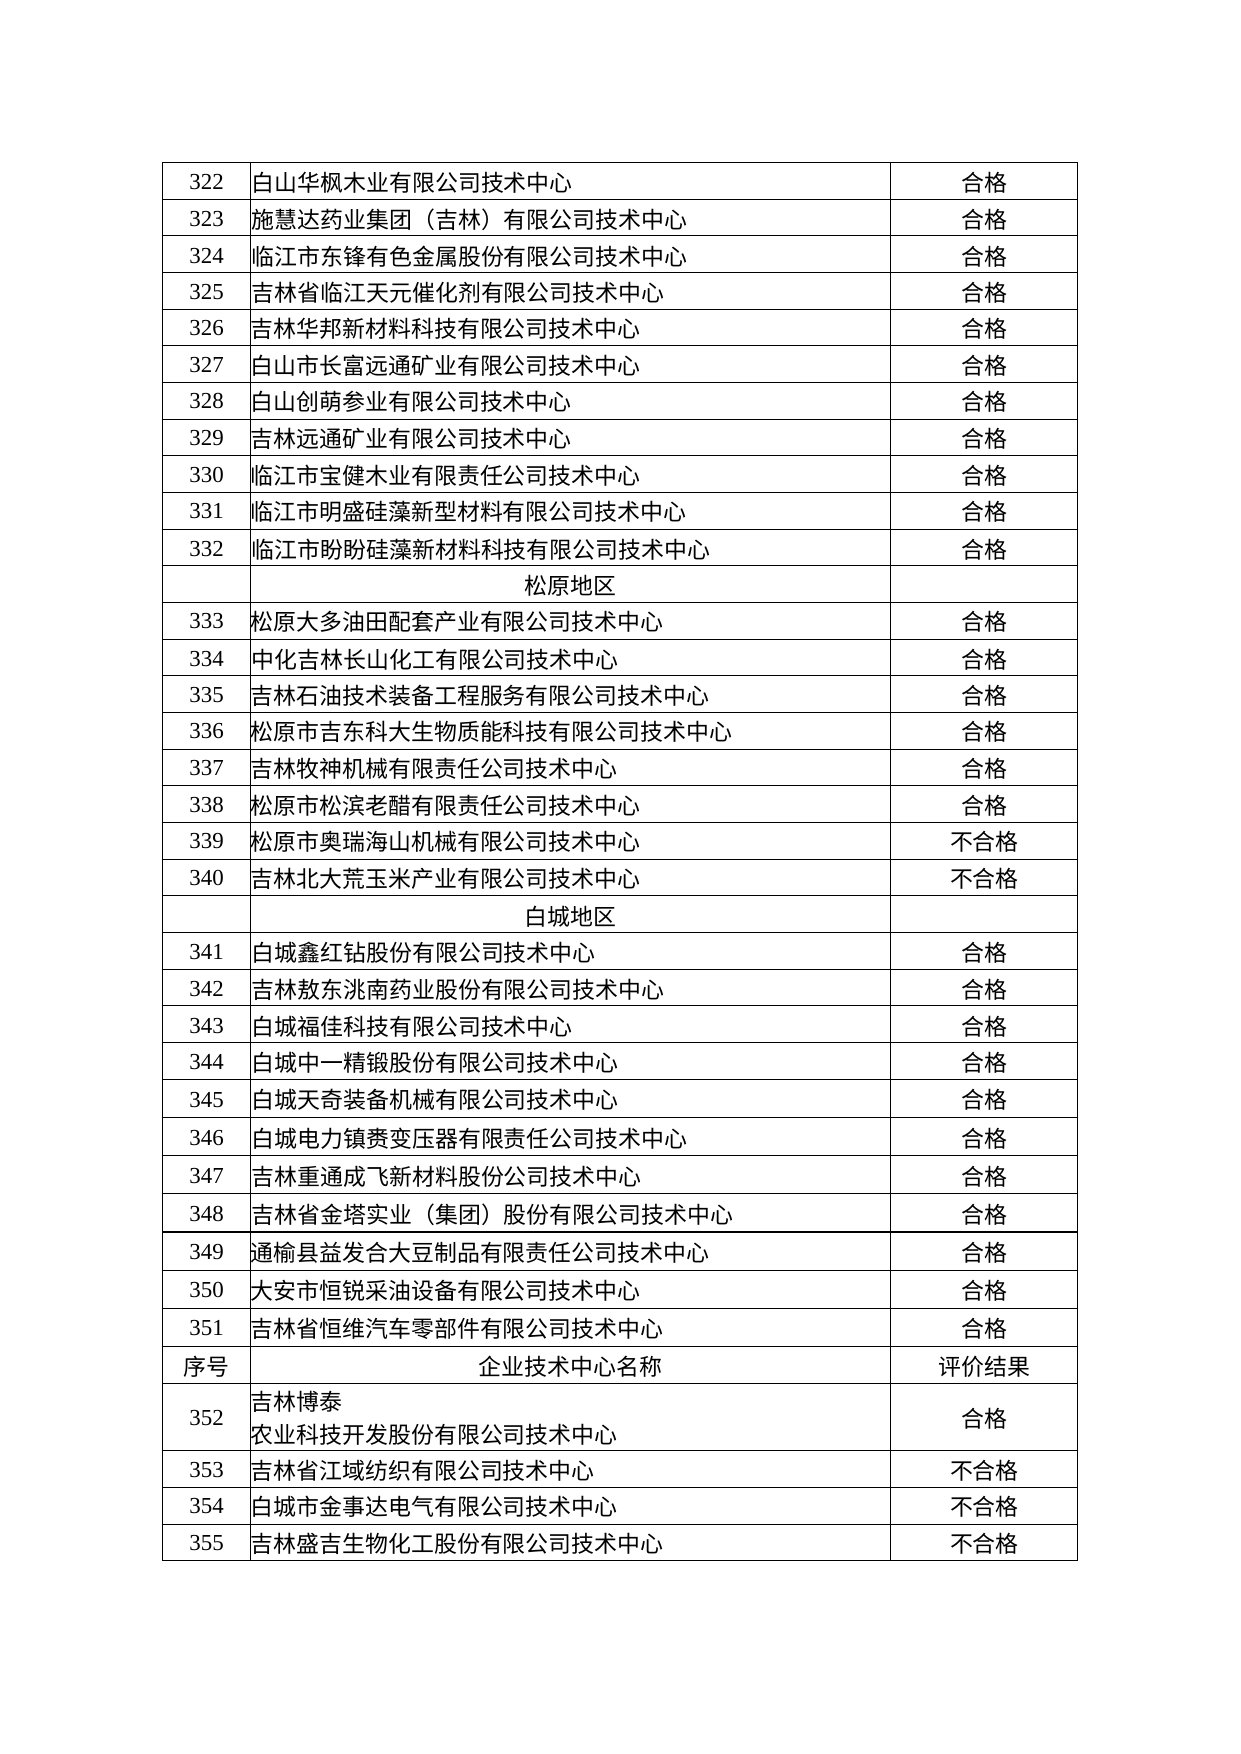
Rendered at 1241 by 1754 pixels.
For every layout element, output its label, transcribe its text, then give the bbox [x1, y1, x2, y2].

table_cell 合格 [891, 530, 1077, 565]
table_cell 342 [163, 970, 250, 1005]
table_cell 332 [163, 530, 250, 565]
table_cell 325 [163, 273, 250, 309]
table_cell 吉林牧神机械有限责任公司技术中心 [251, 750, 890, 785]
table_cell 松原市奥瑞海山机械有限公司技术中心 [251, 823, 890, 859]
table_cell 合格 [891, 1233, 1077, 1270]
table_cell 不合格 [891, 1451, 1077, 1487]
table_cell 335 [163, 676, 250, 712]
table_cell 353 [163, 1451, 250, 1487]
table_cell [163, 566, 250, 602]
table_cell 合格 [891, 383, 1077, 419]
table_cell 临江市东锋有色金属股份有限公司技术中心 [251, 236, 890, 272]
table_cell 330 [163, 456, 250, 492]
table_cell 345 [163, 1080, 250, 1117]
table_cell 白城鑫红钻股份有限公司技术中心 [251, 933, 890, 969]
table_cell 347 [163, 1156, 250, 1193]
table_cell [163, 896, 250, 932]
table_cell 白山市长富远通矿业有限公司技术中心 [251, 346, 890, 382]
table_cell 不合格 [891, 823, 1077, 859]
table_cell 355 [163, 1525, 250, 1560]
table_cell 348 [163, 1194, 250, 1231]
table_cell 不合格 [891, 1488, 1077, 1524]
table_cell 合格 [891, 1194, 1077, 1231]
table_cell 合格 [891, 1309, 1077, 1346]
table_cell 临江市明盛硅藻新型材料有限公司技术中心 [251, 493, 890, 529]
table_cell [891, 566, 1077, 602]
table_cell 白城地区 [251, 896, 890, 932]
table_cell 322 [163, 163, 250, 199]
table_cell 343 [163, 1006, 250, 1042]
table_cell 352 [163, 1384, 250, 1450]
table_cell 合格 [891, 456, 1077, 492]
table_cell 序号 [163, 1347, 250, 1383]
table_cell 大安市恒锐采油设备有限公司技术中心 [251, 1271, 890, 1308]
table_cell 施慧达药业集团（吉林）有限公司技术中心 [251, 200, 890, 235]
table_cell 合格 [891, 933, 1077, 969]
table_cell 337 [163, 750, 250, 785]
table_cell 白山华枫木业有限公司技术中心 [251, 163, 890, 199]
table_cell 349 [163, 1233, 250, 1270]
table_cell 合格 [891, 236, 1077, 272]
table_cell 松原市松滨老醋有限责任公司技术中心 [251, 786, 890, 822]
table_cell 合格 [891, 713, 1077, 749]
table_cell 白城电力镇赉变压器有限责任公司技术中心 [251, 1118, 890, 1155]
table_cell 336 [163, 713, 250, 749]
table_cell 通榆县益发合大豆制品有限责任公司技术中心 [251, 1233, 890, 1270]
table_cell 351 [163, 1309, 250, 1346]
table_cell 吉林省临江天元催化剂有限公司技术中心 [251, 273, 890, 309]
table_cell 324 [163, 236, 250, 272]
table_cell 吉林石油技术装备工程服务有限公司技术中心 [251, 676, 890, 712]
table_cell 合格 [891, 310, 1077, 345]
table_cell 吉林远通矿业有限公司技术中心 [251, 420, 890, 455]
table_cell 吉林敖东洮南药业股份有限公司技术中心 [251, 970, 890, 1005]
table_cell 白城市金事达电气有限公司技术中心 [251, 1488, 890, 1524]
table_cell 合格 [891, 1118, 1077, 1155]
table_cell 346 [163, 1118, 250, 1155]
table_cell 吉林华邦新材料科技有限公司技术中心 [251, 310, 890, 345]
table_cell 合格 [891, 1080, 1077, 1117]
table_cell 329 [163, 420, 250, 455]
table_cell 344 [163, 1043, 250, 1079]
table_cell 中化吉林长山化工有限公司技术中心 [251, 640, 890, 675]
table_cell 326 [163, 310, 250, 345]
table_cell 合格 [891, 970, 1077, 1005]
table_cell 合格 [891, 200, 1077, 235]
table_cell 合格 [891, 1156, 1077, 1193]
table_cell 合格 [891, 346, 1077, 382]
table_cell 吉林博泰 农业科技开发股份有限公司技术中心 [251, 1384, 890, 1450]
table_cell 合格 [891, 420, 1077, 455]
table_cell 吉林省恒维汽车零部件有限公司技术中心 [251, 1309, 890, 1346]
table_cell 白城天奇装备机械有限公司技术中心 [251, 1080, 890, 1117]
table_cell 338 [163, 786, 250, 822]
table_cell 354 [163, 1488, 250, 1524]
table_cell 白城福佳科技有限公司技术中心 [251, 1006, 890, 1042]
table_cell 合格 [891, 750, 1077, 785]
table_cell 合格 [891, 676, 1077, 712]
table_cell 327 [163, 346, 250, 382]
table_cell 不合格 [891, 1525, 1077, 1560]
table_cell 333 [163, 603, 250, 639]
table_cell 合格 [891, 640, 1077, 675]
table_cell 松原地区 [251, 566, 890, 602]
table_cell 331 [163, 493, 250, 529]
table_cell 临江市宝健木业有限责任公司技术中心 [251, 456, 890, 492]
table_cell 松原市吉东科大生物质能科技有限公司技术中心 [251, 713, 890, 749]
table_cell 吉林省金塔实业（集团）股份有限公司技术中心 [251, 1194, 890, 1231]
table_cell 350 [163, 1271, 250, 1308]
table_cell 评价结果 [891, 1347, 1077, 1383]
table_cell [891, 896, 1077, 932]
table_cell 334 [163, 640, 250, 675]
table_cell 341 [163, 933, 250, 969]
table_cell 合格 [891, 1006, 1077, 1042]
table_cell 白山创萌参业有限公司技术中心 [251, 383, 890, 419]
table_cell 不合格 [891, 860, 1077, 895]
table_cell 白城中一精锻股份有限公司技术中心 [251, 1043, 890, 1079]
table_cell 合格 [891, 163, 1077, 199]
table_cell 合格 [891, 1271, 1077, 1308]
table_cell 合格 [891, 493, 1077, 529]
table_cell 339 [163, 823, 250, 859]
table_cell 吉林盛吉生物化工股份有限公司技术中心 [251, 1525, 890, 1560]
table_cell 松原大多油田配套产业有限公司技术中心 [251, 603, 890, 639]
table_cell 吉林重通成飞新材料股份公司技术中心 [251, 1156, 890, 1193]
table_cell 合格 [891, 273, 1077, 309]
table_cell 企业技术中心名称 [251, 1347, 890, 1383]
table_cell 合格 [891, 603, 1077, 639]
table_cell 临江市盼盼硅藻新材料科技有限公司技术中心 [251, 530, 890, 565]
table_cell 吉林北大荒玉米产业有限公司技术中心 [251, 860, 890, 895]
table_cell 323 [163, 200, 250, 235]
table_cell 328 [163, 383, 250, 419]
table_cell 吉林省江域纺织有限公司技术中心 [251, 1451, 890, 1487]
table_cell 合格 [891, 1043, 1077, 1079]
table_cell 合格 [891, 786, 1077, 822]
table_cell 合格 [891, 1384, 1077, 1450]
table_cell 340 [163, 860, 250, 895]
